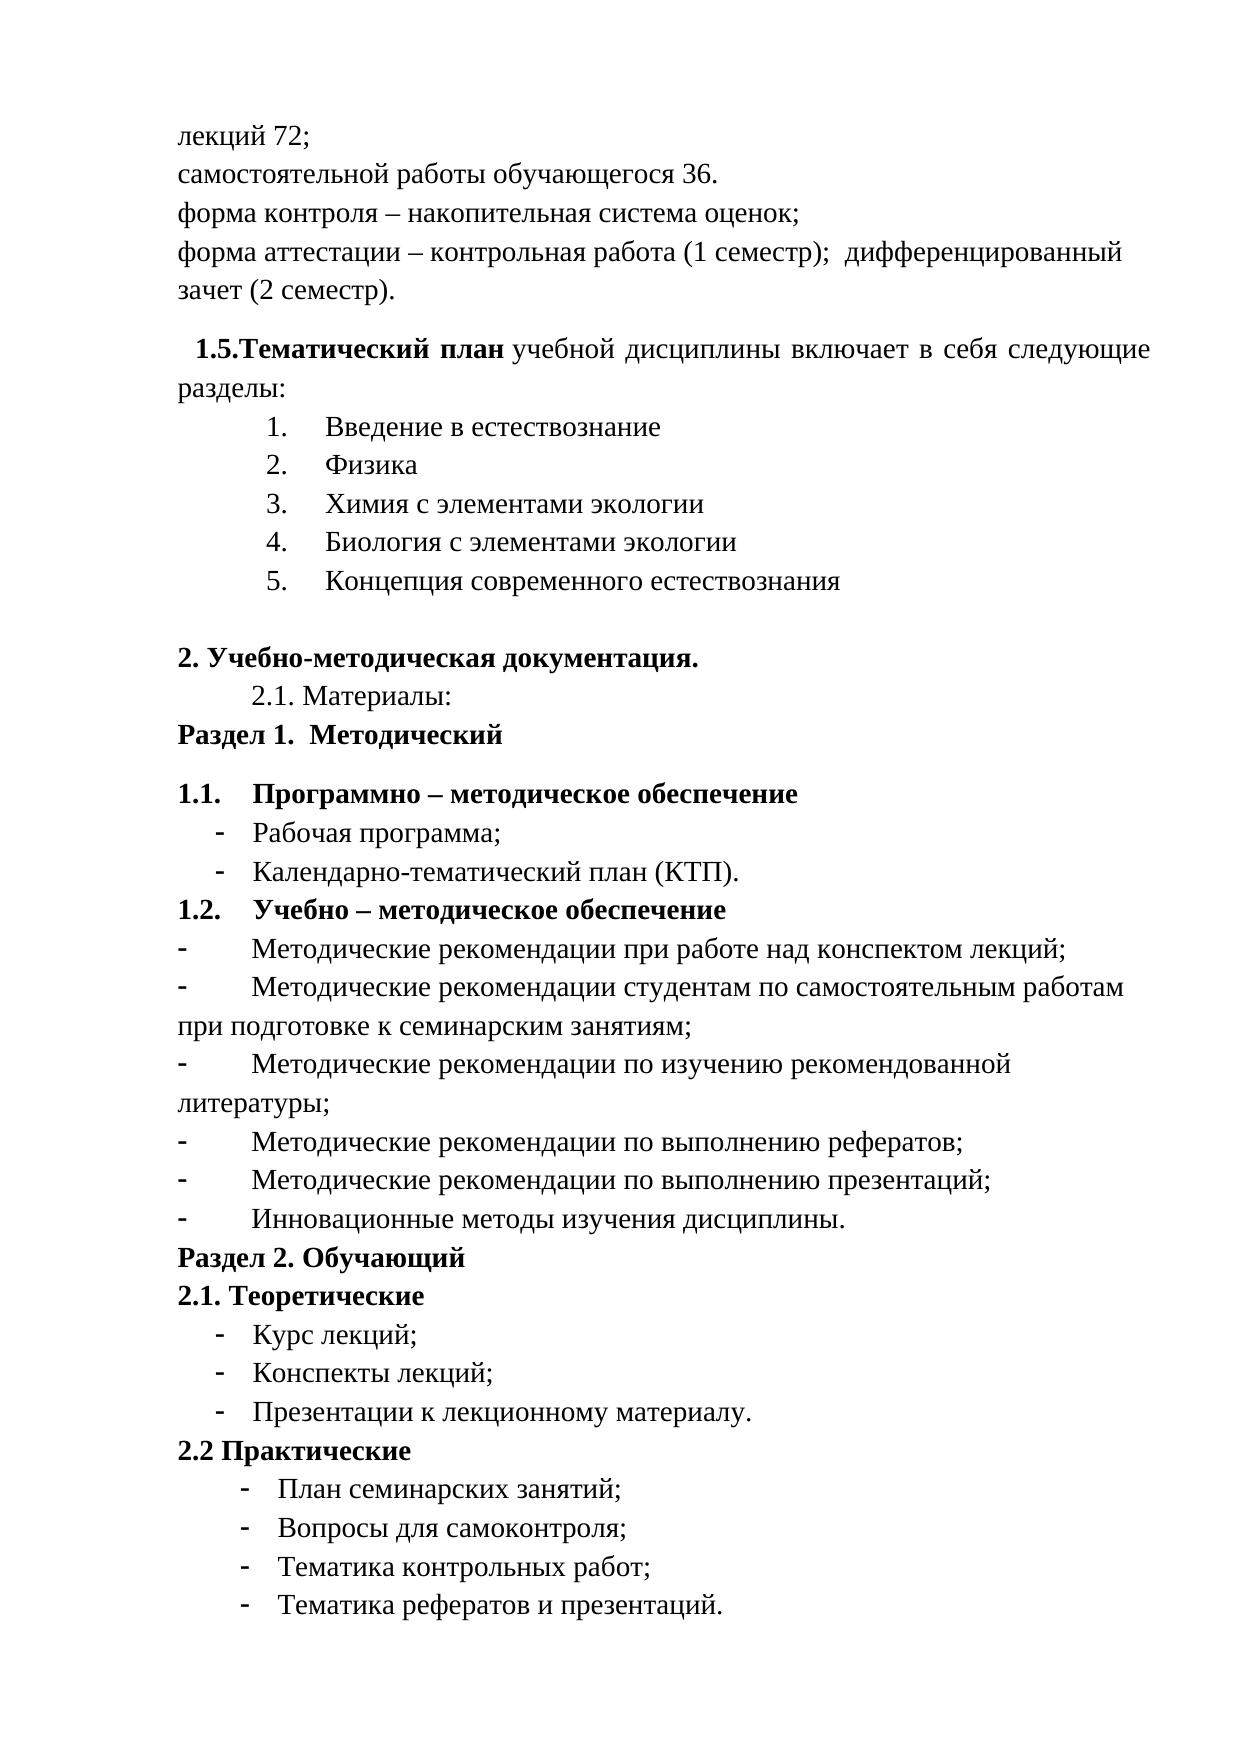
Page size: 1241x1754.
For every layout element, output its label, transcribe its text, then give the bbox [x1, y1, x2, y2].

text Раздел 1. Методический [177, 717, 1152, 751]
list Концепция современного естествознания [251, 563, 1152, 596]
list Рабочая программа; [215, 815, 1152, 849]
list Химия с элементами экологии [251, 486, 1152, 519]
text 2. Учебно-методическая документация. [177, 640, 1152, 673]
list Календарно-тематический план (КТП). [215, 854, 1152, 887]
list Раздел 2. Обучающий [177, 1240, 1152, 1273]
list Методические рекомендации по выполнению презентаций; [177, 1162, 1152, 1196]
list План семинарских занятий; [240, 1471, 1152, 1505]
list Курс лекций; [215, 1317, 1152, 1351]
list Введение в естествознание [251, 409, 1152, 442]
list Конспекты лекций; [215, 1356, 1152, 1389]
list Биология с элементами экологии [251, 524, 1152, 558]
text 2.1. Материалы: [177, 678, 1152, 712]
list Программно – методическое обеспечение [177, 776, 1152, 810]
text самостоятельной работы обучающегося 36. [177, 157, 1152, 190]
list Методические рекомендации студентам по самостоятельным работам при подготовке к семинарским занятиям; [177, 969, 1152, 1042]
text форма контроля – накопительная система оценок; [177, 195, 1152, 229]
text форма аттестации – контрольная работа (1 семестр); дифференцированный зачет (2 семестр). [177, 234, 1152, 306]
list 2.2 Практические [177, 1433, 1152, 1466]
text 1.5.Тематический план учебной дисциплины включает в себя следующие разделы: [177, 332, 1152, 404]
list Тематика контрольных работ; [240, 1549, 1152, 1582]
list Тематика рефератов и презентаций. [240, 1587, 1152, 1621]
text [177, 118, 1152, 152]
list Презентации к лекционному материалу. [215, 1394, 1152, 1428]
list Методические рекомендации при работе над конспектом лекций; [177, 931, 1152, 964]
list Инновационные методы изучения дисциплины. [177, 1201, 1152, 1235]
list Методические рекомендации по изучению рекомендованной литературы; [177, 1047, 1152, 1119]
list Методические рекомендации по выполнению рефератов; [177, 1124, 1152, 1157]
list 2.1. Теоретические [177, 1278, 1152, 1312]
list Учебно – методическое обеспечение [177, 892, 1152, 926]
list Физика [251, 447, 1152, 481]
list Вопросы для самоконтроля; [240, 1510, 1152, 1544]
